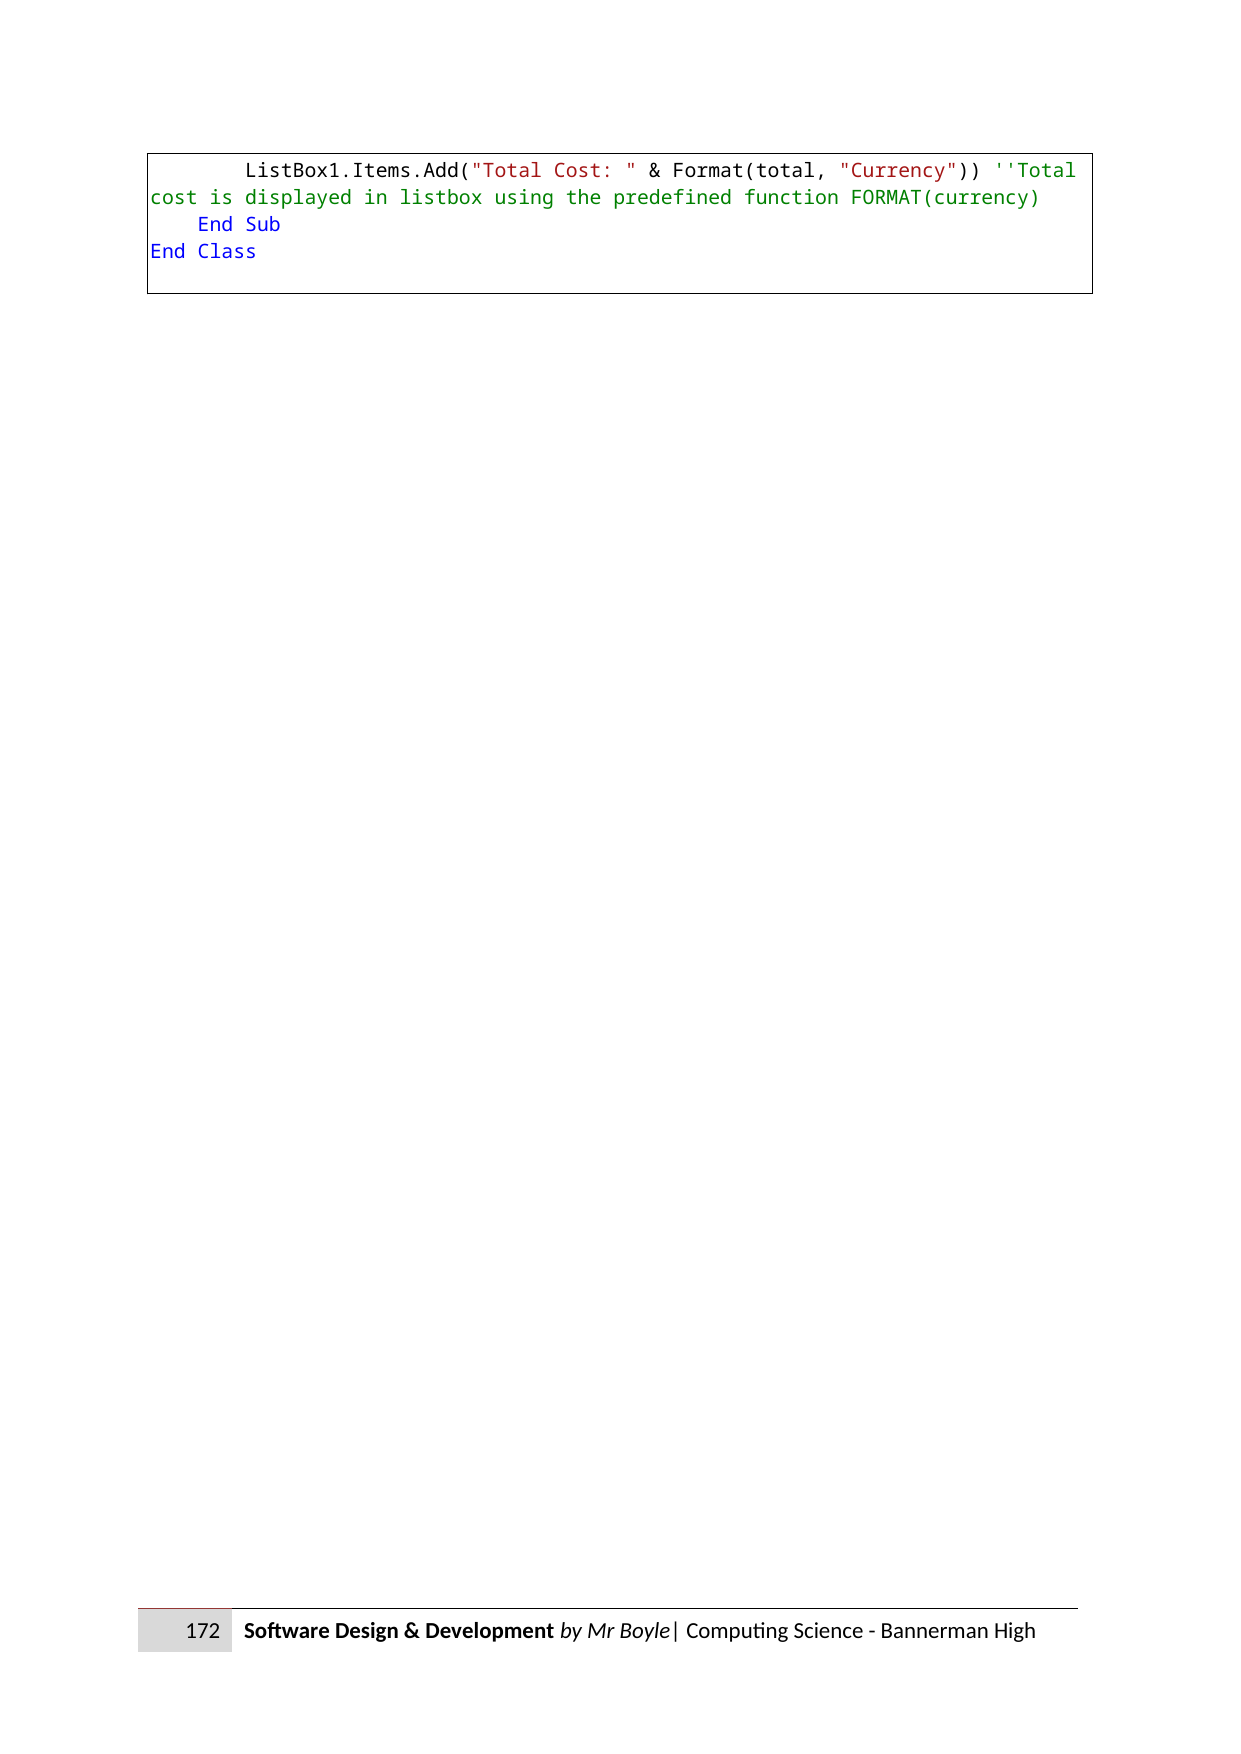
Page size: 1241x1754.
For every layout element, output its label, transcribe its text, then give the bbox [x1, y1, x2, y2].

text End Sub [150, 210, 1090, 237]
text ListBox1.Items.Add("Total Cost: " & Format(total, "Currency")) ''Total cost is displayed in listbox using the predefined function FORMAT(currency) [148, 154, 1092, 210]
text End Class [150, 237, 1090, 264]
